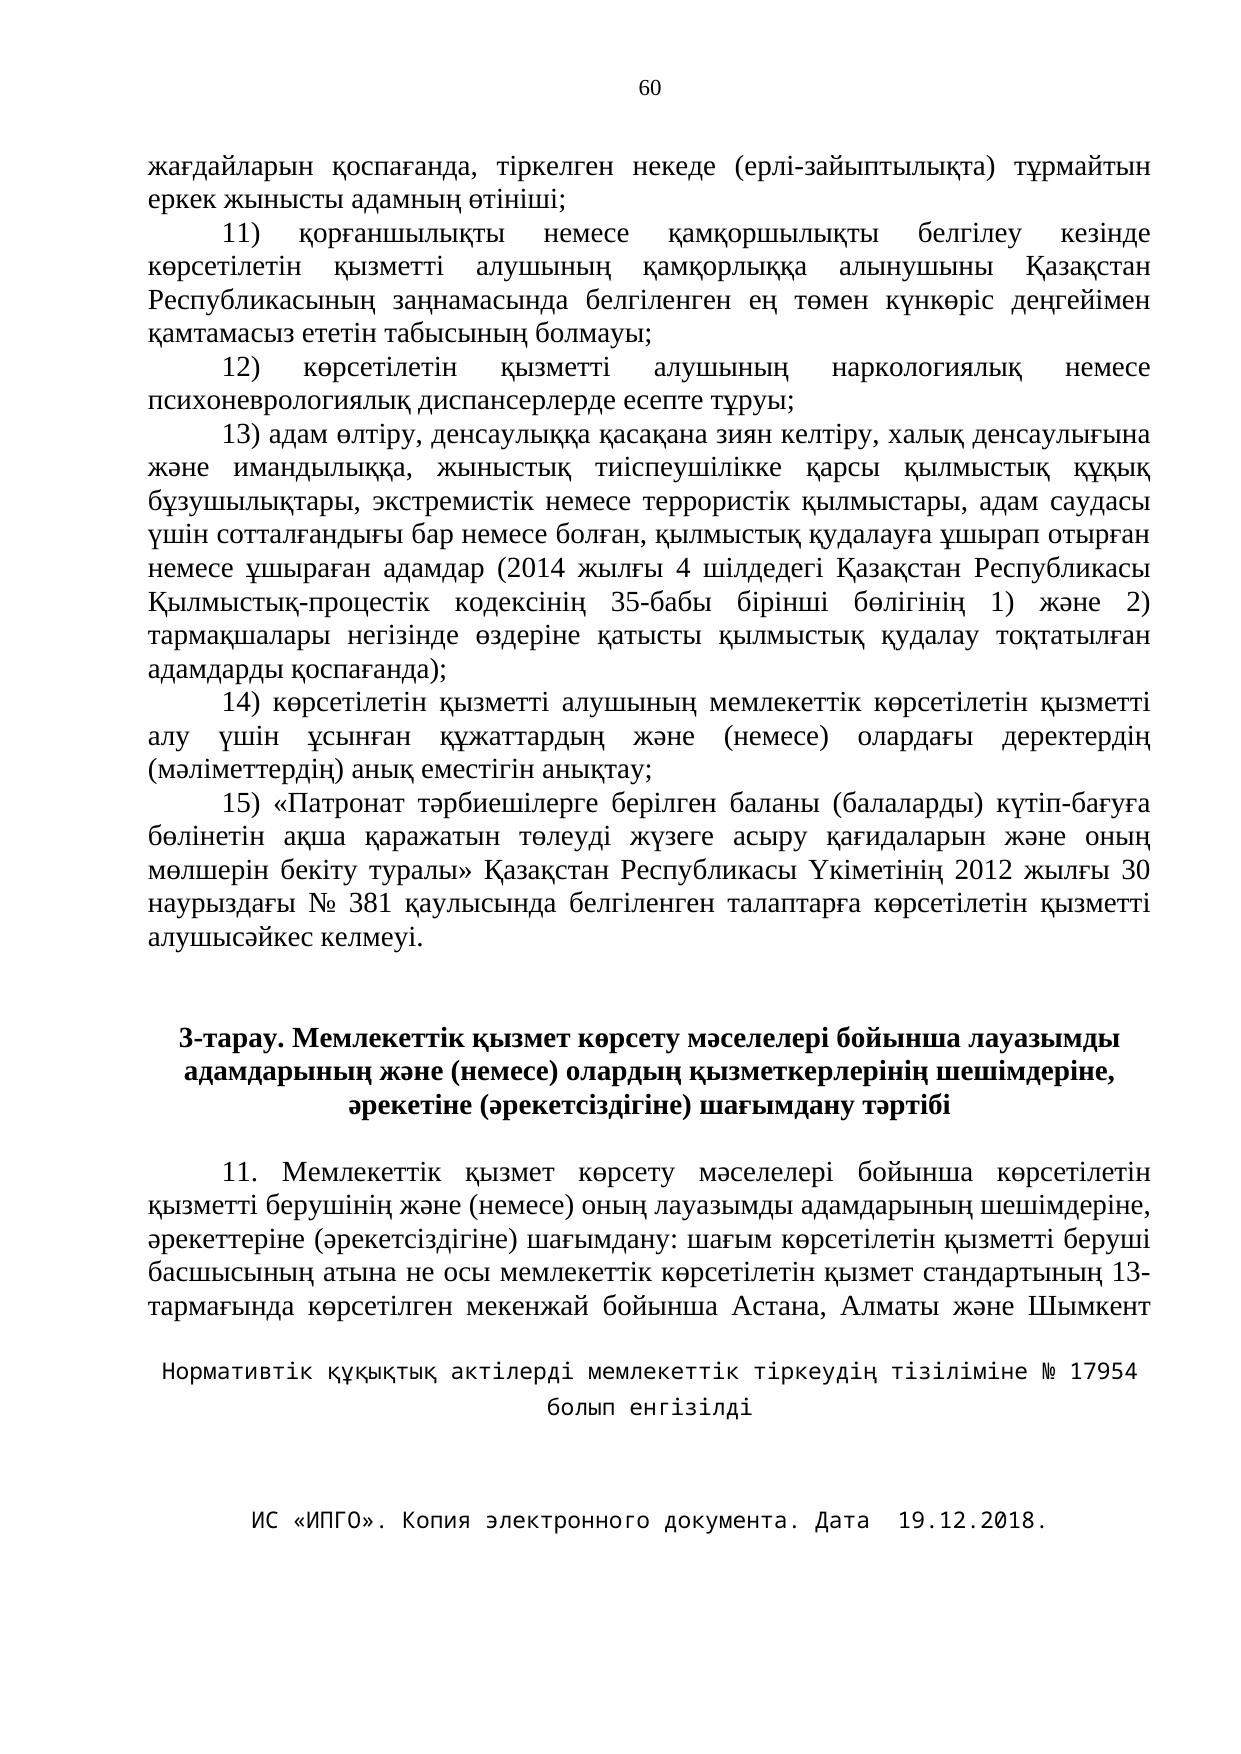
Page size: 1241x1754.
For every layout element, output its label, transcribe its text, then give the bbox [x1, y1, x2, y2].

text 3-тарау. Мемлекеттік қызмет көрсету мәселелері бойынша лауазымды адамдарының және (немесе) олардың қызметкерлерінің шешімдеріне, әрекетіне (әрекетсіздігіне) шағымдану тәртібі [148, 1020, 1152, 1120]
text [148, 148, 1152, 215]
text 15) «Патронат тәрбиешiлерге берiлген баланы (балаларды) күтіп-бағуға бөлінетін ақша қаражатын төлеуді жүзеге асыру қағидаларын және оның мөлшерін бекіту туралы» Қазақстан Республикасы Үкіметінің 2012 жылғы 30 наурыздағы № 381 қаулысында белгіленген талаптарға көрсетілетін қызметті алушысәйкес келмеуі. [148, 785, 1152, 953]
text 11) қорғаншылықты немесе қамқоршылықты белгілеу кезінде көрсетілетін қызметті алушының қамқорлыққа алынушыны Қазақстан Республикасының заңнамасында белгіленген ең төмен күнкөріс деңгейімен қамтамасыз ететін табысының болмауы; [148, 215, 1152, 349]
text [148, 1154, 1152, 1322]
text 12) көрсетілетін қызметті алушының наркологиялық немесе психоневрологиялық диспансерлерде есепте тұруы; [148, 349, 1152, 416]
text 13) адам өлтіру, денсаулыққа қасақана зиян келтіру, халық денсаулығына және имандылыққа, жыныстық тиіспеушілікке қарсы қылмыстық құқық бұзушылықтары, экстремистік немесе террористік қылмыстары, адам саудасы үшін сотталғандығы бар немесе болған, қылмыстық қудалауға ұшырап отырған немесе ұшыраған адамдар (2014 жылғы 4 шілдедегі Қазақстан Республикасы Қылмыстық-процестік кодексінің 35-бабы бірінші бөлігінің 1) және 2) тармақшалары негізінде өздеріне қатысты қылмыстық қудалау тоқтатылған адамдарды қоспағанда); [148, 416, 1152, 684]
text 14) көрсетілетін қызметті алушының мемлекеттік көрсетілетін қызметті алу үшін ұсынған құжаттардың және (немесе) олардағы деректердің (мәліметтердің) анық еместігін анықтау; [148, 684, 1152, 785]
